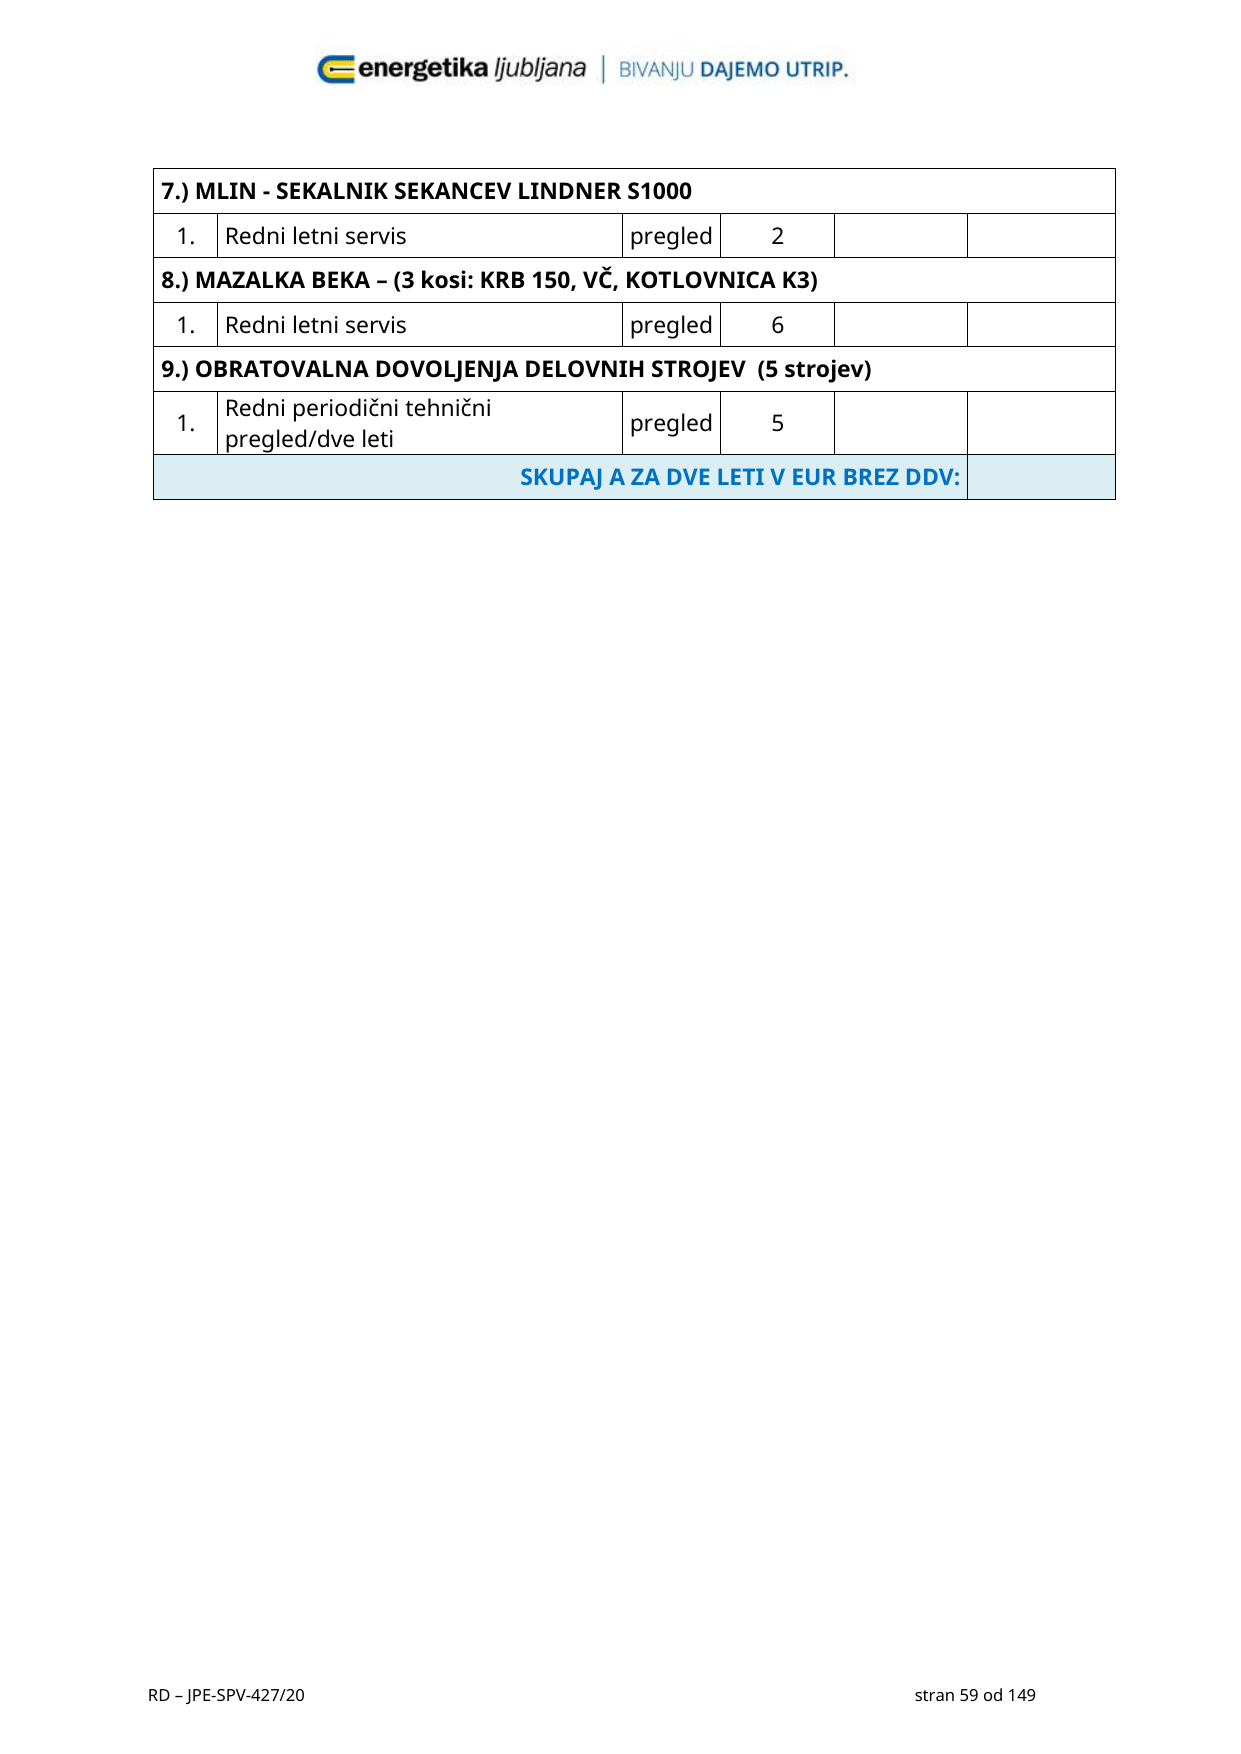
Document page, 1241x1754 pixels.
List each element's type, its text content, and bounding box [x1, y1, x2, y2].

table_cell [968, 455, 1115, 499]
table_cell 1. [154, 392, 217, 454]
table_cell [835, 392, 967, 454]
table_cell SKUPAJ A ZA DVE LETI V EUR BREZ DDV: [154, 455, 967, 499]
table_cell 1. [154, 214, 217, 257]
table_cell Redni letni servis [218, 214, 622, 257]
table_header 7.) MLIN - SEKALNIK SEKANCEV LINDNER S1000 [154, 169, 1115, 213]
table_cell [835, 303, 967, 346]
table_cell [968, 392, 1115, 454]
table_cell Redni periodični tehnični pregled/dve leti [218, 392, 622, 454]
table_cell [968, 214, 1115, 257]
table_cell 6 [721, 303, 834, 346]
table_cell pregled [623, 214, 720, 257]
table_cell 1. [154, 303, 217, 346]
table_cell pregled [623, 303, 720, 346]
table_cell 5 [721, 392, 834, 454]
picture [315, 25, 925, 112]
table_cell 2 [721, 214, 834, 257]
table_cell 8.) MAZALKA BEKA – (3 kosi: KRB 150, VČ, KOTLOVNICA K3) [154, 258, 1115, 302]
table_cell pregled [623, 392, 720, 454]
table_cell [968, 303, 1115, 346]
table_cell Redni letni servis [218, 303, 622, 346]
table_cell 9.) OBRATOVALNA DOVOLJENJA DELOVNIH STROJEV (5 strojev) [154, 347, 1115, 391]
table_cell [835, 214, 967, 257]
